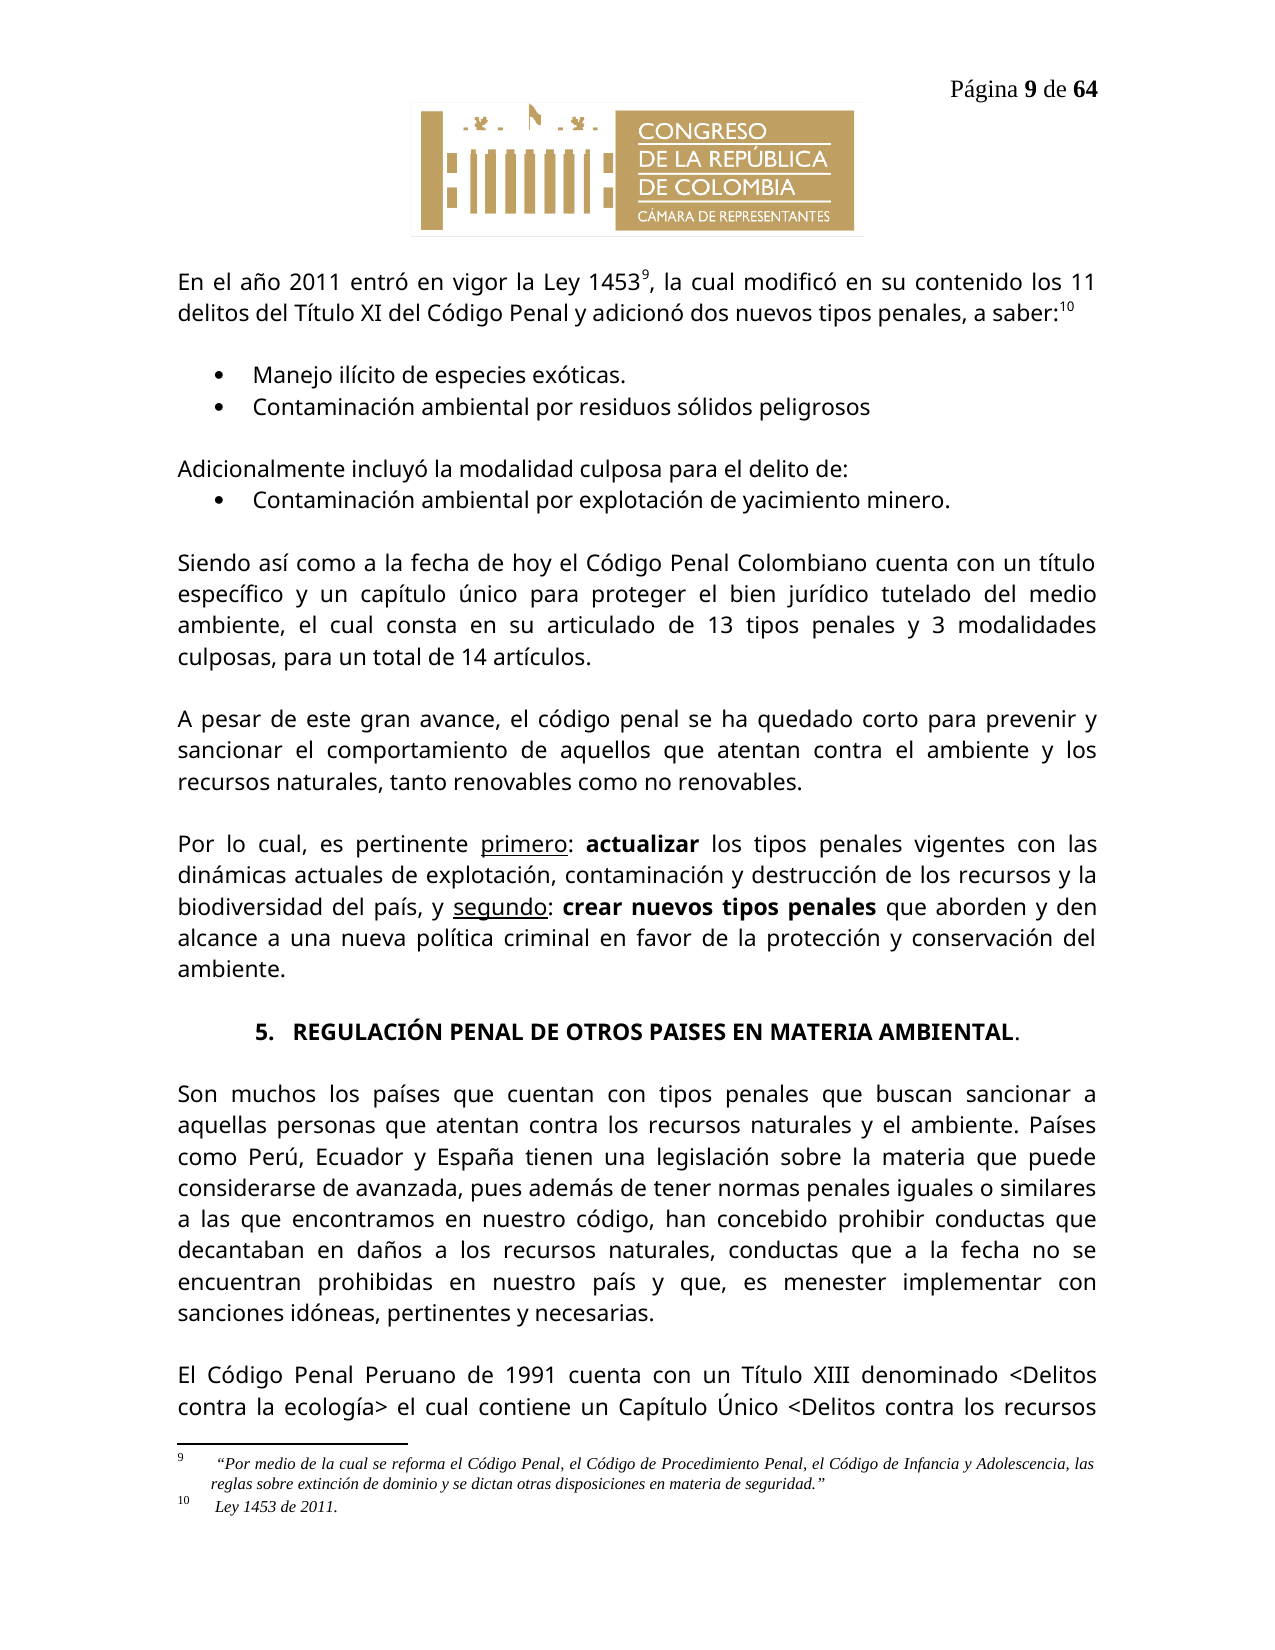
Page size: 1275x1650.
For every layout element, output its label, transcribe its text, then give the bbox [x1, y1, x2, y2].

list Manejo ilícito de especies exóticas. [215, 359, 1098, 391]
text Siendo así como a la fecha de hoy el Código Penal Colombiano cuenta con un título específico y un capítulo único para proteger el bien jurídico tutelado del medio ambiente, el cual consta en su articulado de 13 tipos penales y 3 modalidades culposas, para un total de 14 artículos. [177, 547, 1098, 672]
text En el año 2011 entró en vigor la Ley 1453, la cual modificó en su contenido los 11 delitos del Título XI del Código Penal y adicionó dos nuevos tipos penales, a saber: [177, 266, 1098, 328]
list Contaminación ambiental por explotación de yacimiento minero. [215, 484, 1098, 516]
text Adicionalmente incluyó la modalidad culposa para el delito de: [177, 453, 1098, 484]
picture [410, 102, 865, 237]
text Son muchos los países que cuentan con tipos penales que buscan sancionar a aquellas personas que atentan contra los recursos naturales y el ambiente. Países como Perú, Ecuador y España tienen una legislación sobre la materia que puede considerarse de avanzada, pues además de tener normas penales iguales o similares a las que encontramos en nuestro código, han concebido prohibir conductas que decantaban en daños a los recursos naturales, conductas que a la fecha no se encuentran prohibidas en nuestro país y que, es menester implementar con sanciones idóneas, pertinentes y necesarias. [177, 1078, 1098, 1328]
text Por lo cual, es pertinente primero: actualizar los tipos penales vigentes con las dinámicas actuales de explotación, contaminación y destrucción de los recursos y la biodiversidad del país, y segundo: crear nuevos tipos penales que aborden y den alcance a una nueva política criminal en favor de la protección y conservación del ambiente. [177, 828, 1098, 984]
subtitle REGULACIÓN PENAL DE OTROS PAISES EN MATERIA AMBIENTAL. [177, 1016, 1098, 1047]
list Contaminación ambiental por residuos sólidos peligrosos [215, 391, 1098, 422]
text A pesar de este gran avance, el código penal se ha quedado corto para prevenir y sancionar el comportamiento de aquellos que atentan contra el ambiente y los recursos naturales, tanto renovables como no renovables. [177, 703, 1098, 797]
